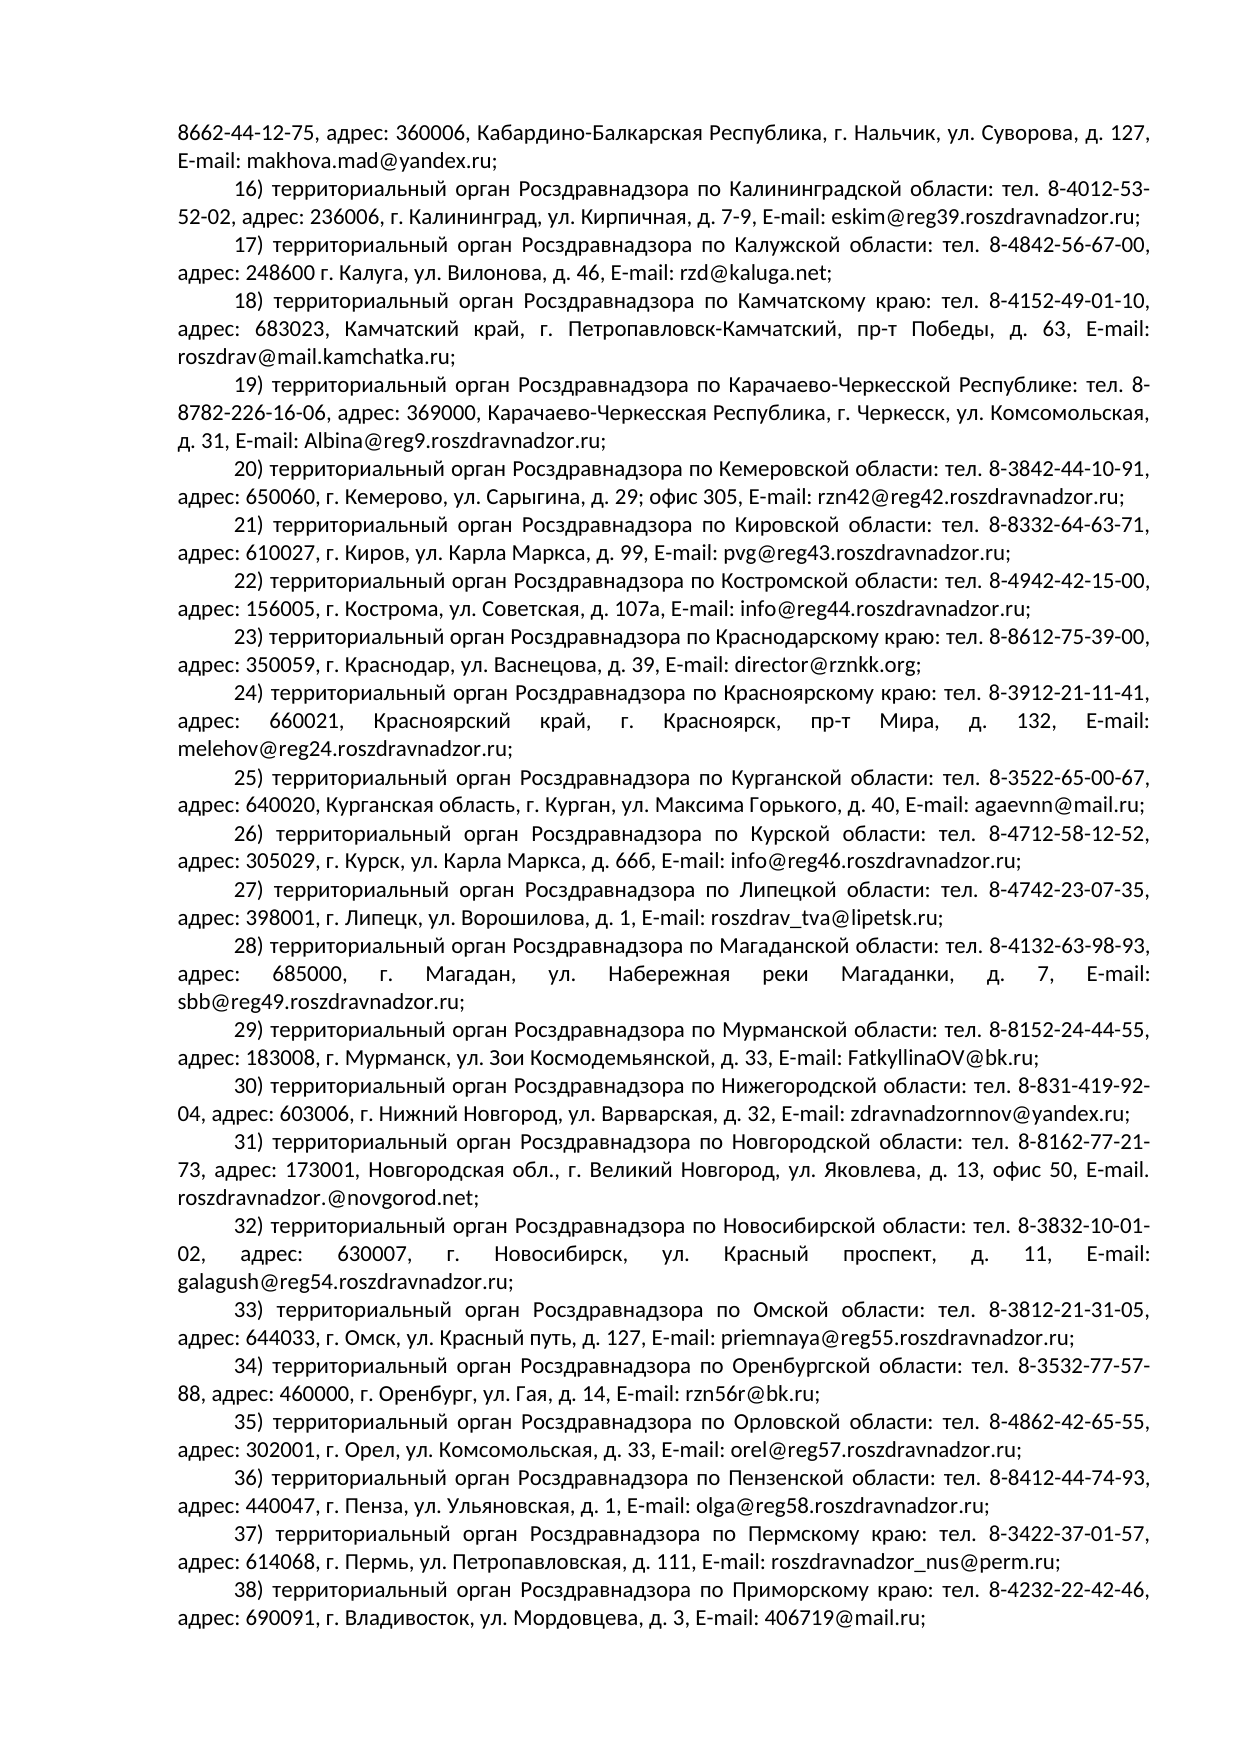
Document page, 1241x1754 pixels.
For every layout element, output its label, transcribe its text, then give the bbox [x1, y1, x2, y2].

text 31) территориальный орган Росздравнадзора по Новгородской области: тел. 8-8162-77-21-73, адрес: 173001, Новгородская обл., г. Великий Новгород, ул. Яковлева, д. 13, офис 50, E-mail. roszdravnadzor.@novgorod.net; [177, 1127, 1152, 1211]
text 34) территориальный орган Росздравнадзора по Оренбургской области: тел. 8-3532-77-57-88, адрес: 460000, г. Оренбург, ул. Гая, д. 14, E-mail: rzn56r@bk.ru; [177, 1351, 1152, 1407]
text 20) территориальный орган Росздравнадзора по Кемеровской области: тел. 8-3842-44-10-91, адрес: 650060, г. Кемерово, ул. Сарыгина, д. 29; офис 305, E-mail: rzn42@reg42.roszdravnadzor.ru; [177, 454, 1152, 510]
text 37) территориальный орган Росздравнадзора по Пермскому краю: тел. 8-3422-37-01-57, адрес: 614068, г. Пермь, ул. Петропавловская, д. 111, E-mail: roszdravnadzor_nus@perm.ru; [177, 1519, 1152, 1575]
text 27) территориальный орган Росздравнадзора по Липецкой области: тел. 8-4742-23-07-35, адрес: 398001, г. Липецк, ул. Ворошилова, д. 1, E-mail: roszdrav_tva@lipetsk.ru; [177, 875, 1152, 931]
text 25) территориальный орган Росздравнадзора по Курганской области: тел. 8-3522-65-00-67, адрес: 640020, Курганская область, г. Курган, ул. Максима Горького, д. 40, E-mail: agaevnn@mail.ru; [177, 763, 1152, 819]
text 28) территориальный орган Росздравнадзора по Магаданской области: тел. 8-4132-63-98-93, адрес: 685000, г. Магадан, ул. Набережная реки Магаданки, д. 7, E-mail: sbb@reg49.roszdravnadzor.ru; [177, 931, 1152, 1015]
text 35) территориальный орган Росздравнадзора по Орловской области: тел. 8-4862-42-65-55, адрес: 302001, г. Орел, ул. Комсомольская, д. 33, E-mail: orel@reg57.roszdravnadzor.ru; [177, 1407, 1152, 1463]
text 29) территориальный орган Росздравнадзора по Мурманской области: тел. 8-8152-24-44-55, адрес: 183008, г. Мурманск, ул. Зои Космодемьянской, д. 33, Е-mail: FatkyllinaOV@bk.ru; [177, 1015, 1152, 1071]
text 17) территориальный орган Росздравнадзора по Калужской области: тел. 8-4842-56-67-00, адрес: 248600 г. Калуга, ул. Вилонова, д. 46, E-mail: rzd@kaluga.net; [177, 230, 1152, 286]
text 38) территориальный орган Росздравнадзора по Приморскому краю: тел. 8-4232-22-42-46, адрес: 690091, г. Владивосток, ул. Мордовцева, д. 3, E-mail: 406719@mail.ru; [177, 1575, 1152, 1631]
text 19) территориальный орган Росздравнадзора по Карачаево-Черкесской Республике: тел. 8-8782-226-16-06, адрес: 369000, Карачаево-Черкесская Республика, г. Черкесск, ул. Комсомольская, д. 31, E-mail: Albina@reg9.roszdravnadzor.ru; [177, 370, 1152, 454]
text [177, 118, 1152, 174]
text 21) территориальный орган Росздравнадзора по Кировской области: тел. 8-8332-64-63-71, адрес: 610027, г. Киров, ул. Карла Маркса, д. 99, E-mail: pvg@reg43.roszdravnadzor.ru; [177, 510, 1152, 566]
text 30) территориальный орган Росздравнадзора по Нижегородской области: тел. 8-831-419-92-04, адрес: 603006, г. Нижний Новгород, ул. Варварская, д. 32, E-mail: zdravnadzornnov@yandex.ru; [177, 1071, 1152, 1127]
text 24) территориальный орган Росздравнадзора по Красноярскому краю: тел. 8-3912-21-11-41, адрес: 660021, Красноярский край, г. Красноярск, пр-т Мира, д. 132, E-mail: melehov@reg24.roszdravnadzor.ru; [177, 678, 1152, 763]
text 22) территориальный орган Росздравнадзора по Костромской области: тел. 8-4942-42-15-00, адрес: 156005, г. Кострома, ул. Советская, д. 107а, E-mail: info@reg44.roszdravnadzor.ru; [177, 566, 1152, 622]
text 18) территориальный орган Росздравнадзора по Камчатскому краю: тел. 8-4152-49-01-10, адрес: 683023, Камчатский край, г. Петропавловск-Камчатский, пр-т Победы, д. 63, E-mail: roszdrav@mail.kamchatka.ru; [177, 286, 1152, 370]
text 16) территориальный орган Росздравнадзора по Калининградской области: тел. 8-4012-53-52-02, адрес: 236006, г. Калининград, ул. Кирпичная, д. 7-9, E-mail: eskim@reg39.roszdravnadzor.ru; [177, 174, 1152, 230]
text 36) территориальный орган Росздравнадзора по Пензенской области: тел. 8-8412-44-74-93, адрес: 440047, г. Пенза, ул. Ульяновская, д. 1, E-mail: olga@reg58.roszdravnadzor.ru; [177, 1463, 1152, 1519]
text 26) территориальный орган Росздравнадзора по Курской области: тел. 8-4712-58-12-52, адрес: 305029, г. Курск, ул. Карла Маркса, д. 66б, E-mail: info@reg46.roszdravnadzor.ru; [177, 819, 1152, 875]
text 33) территориальный орган Росздравнадзора по Омской области: тел. 8-3812-21-31-05, адрес: 644033, г. Омск, ул. Красный путь, д. 127, E-mail: priemnaya@reg55.roszdravnadzor.ru; [177, 1295, 1152, 1351]
text 23) территориальный орган Росздравнадзора по Краснодарскому краю: тел. 8-8612-75-39-00, адрес: 350059, г. Краснодар, ул. Васнецова, д. 39, E-mail: director@rznkk.org; [177, 622, 1152, 678]
text 32) территориальный орган Росздравнадзора по Новосибирской области: тел. 8-3832-10-01-02, адрес: 630007, г. Новосибирск, ул. Красный проспект, д. 11, E-mail: galagush@reg54.roszdravnadzor.ru; [177, 1211, 1152, 1295]
